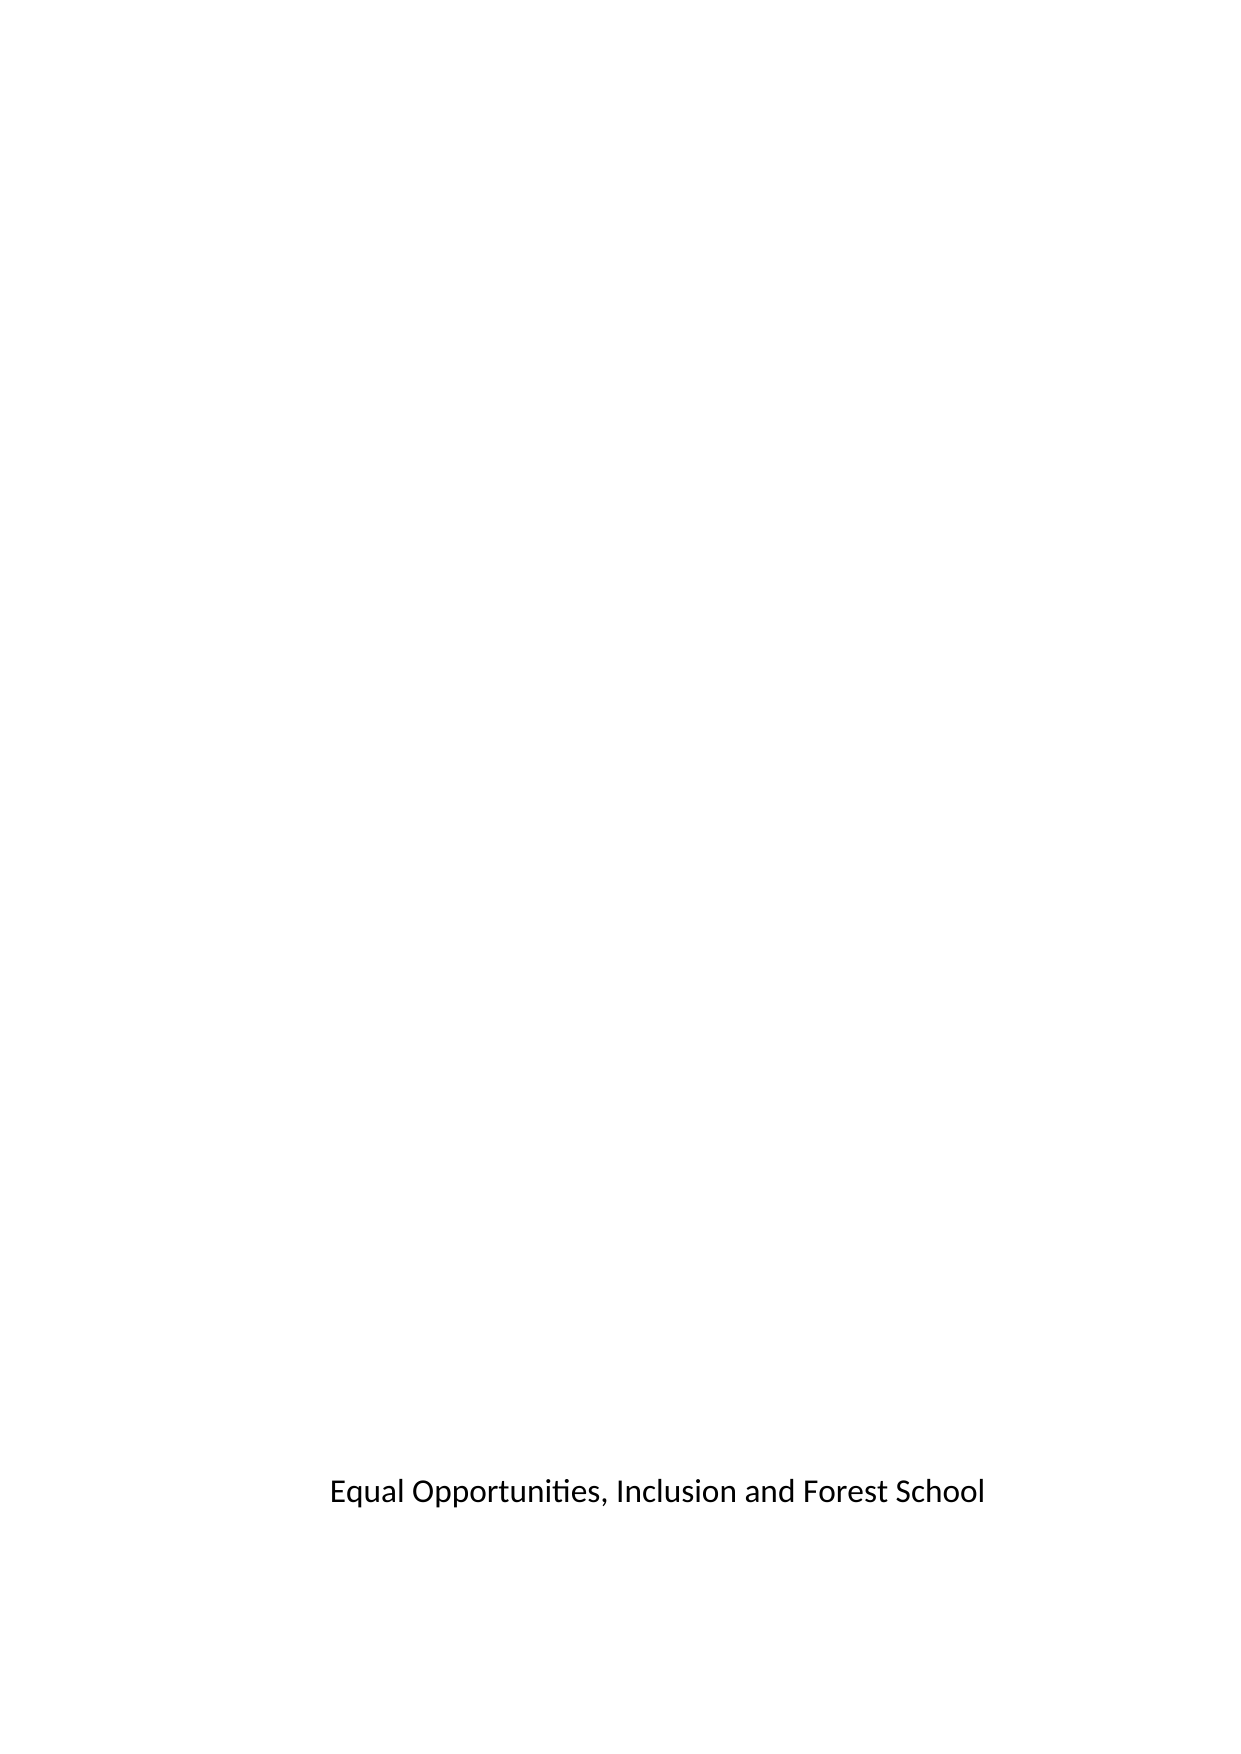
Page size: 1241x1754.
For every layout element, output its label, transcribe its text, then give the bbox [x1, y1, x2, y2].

list Equal Opportunities, Inclusion and Forest School [225, 1470, 1090, 1510]
